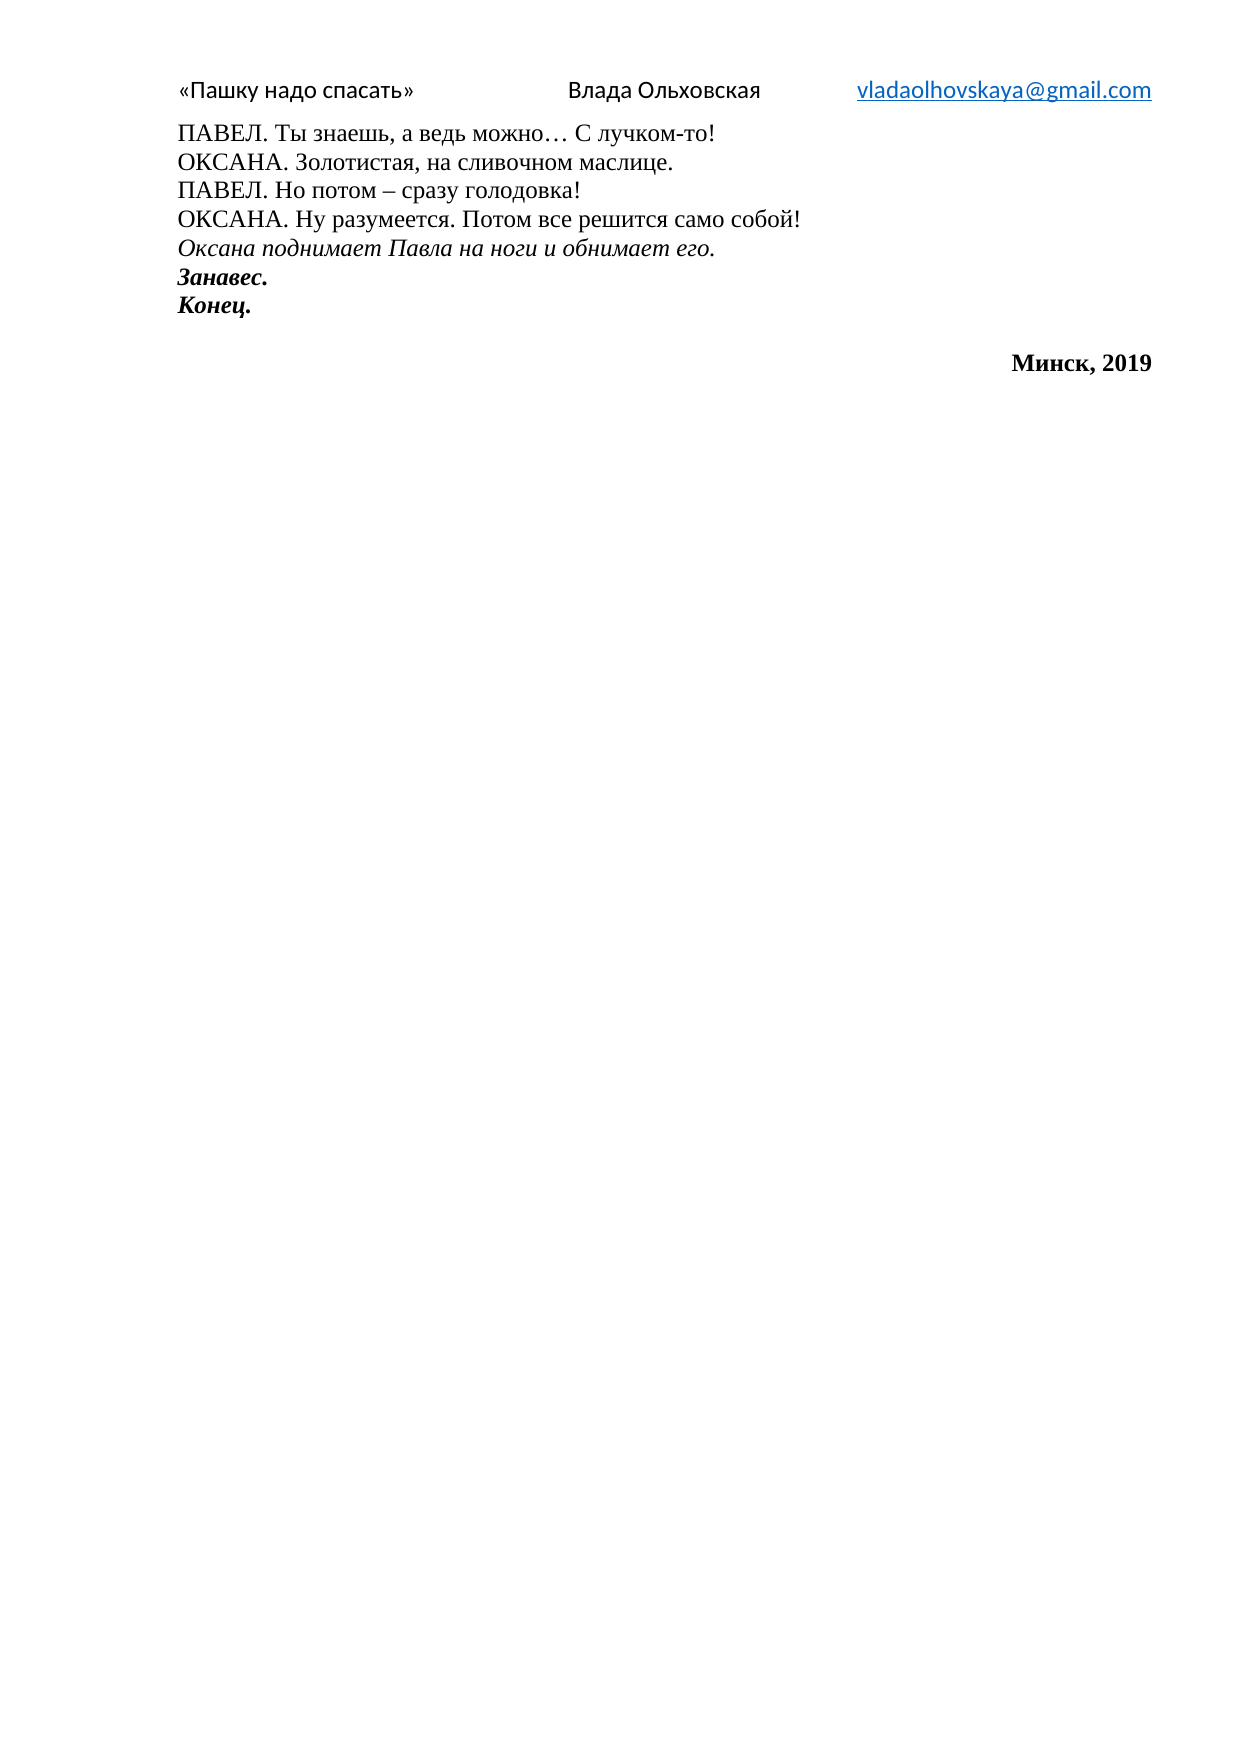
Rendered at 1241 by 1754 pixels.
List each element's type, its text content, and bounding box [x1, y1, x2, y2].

text ОКСАНА. Ну разумеется. Потом все решится само собой! [177, 204, 1152, 233]
text Занавес. [177, 262, 1152, 291]
text Оксана поднимает Павла на ноги и обнимает его. [177, 233, 1152, 262]
text ОКСАНА. Золотистая, на сливочном маслице. [177, 147, 1152, 176]
text ПАВЕЛ. Но потом – сразу голодовка! [177, 176, 1152, 204]
text Минск, 2019 [177, 348, 1152, 377]
text Конец. [177, 291, 1152, 319]
text ПАВЕЛ. Ты знаешь, а ведь можно… С лучком-то! [177, 118, 1152, 147]
